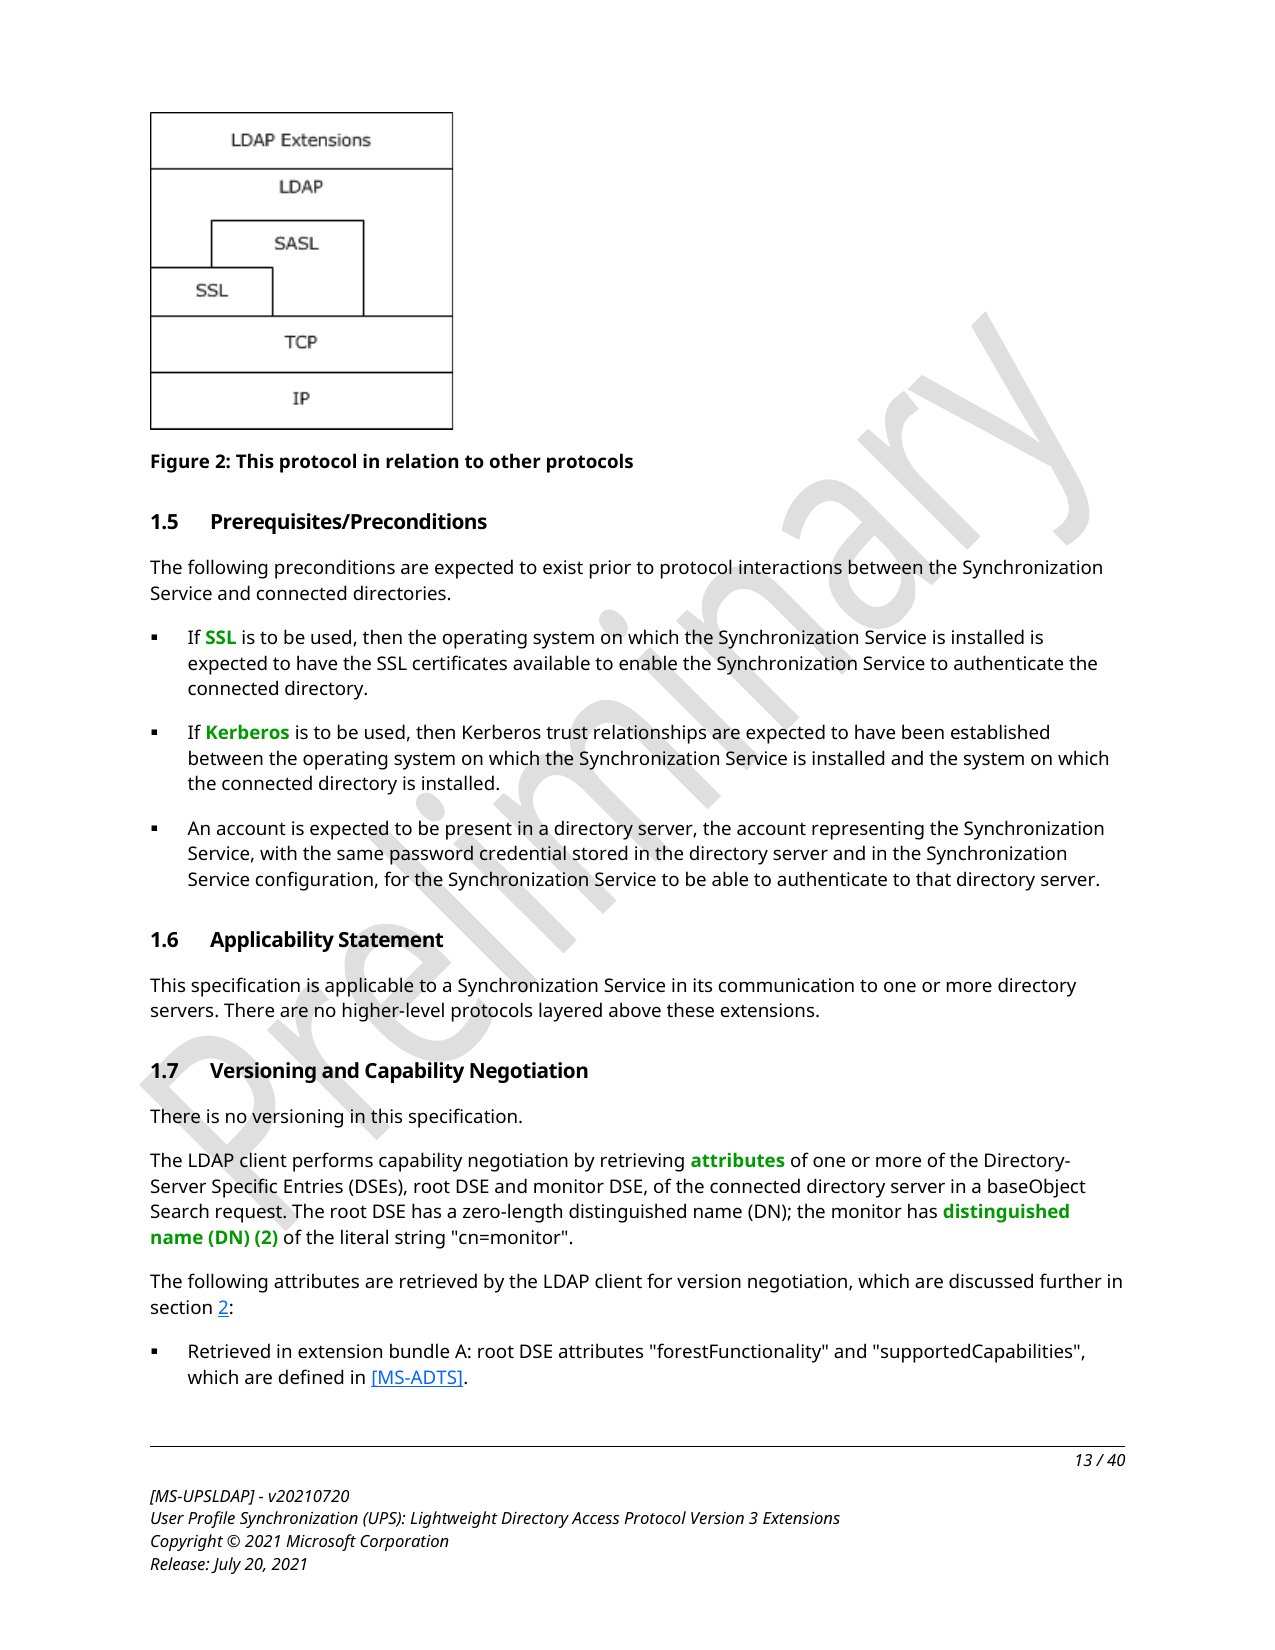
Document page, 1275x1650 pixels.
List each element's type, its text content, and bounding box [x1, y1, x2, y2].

subtitle Applicability Statement [150, 925, 1125, 953]
list If Kerberos is to be used, then Kerberos trust relationships are expected to have been established between the operating system on which the Synchronization Service is installed and the system on which the connected directory is installed. [150, 719, 1125, 796]
list An account is expected to be present in a directory server, the account representing the Synchronization Service, with the same password credential stored in the directory server and in the Synchronization Service configuration, for the Synchronization Service to be able to authenticate to that directory server. [150, 815, 1125, 891]
text Figure 2: This protocol in relation to other protocols [150, 448, 1125, 474]
text The LDAP client performs capability negotiation by retrieving attributes of one or more of the Directory-Server Specific Entries (DSEs), root DSE and monitor DSE, of the connected directory server in a baseObject Search request. The root DSE has a zero-length distinguished name (DN); the monitor has distinguished name (DN) (2) of the literal string "cn=monitor". [150, 1148, 1125, 1250]
list If SSL is to be used, then the operating system on which the Synchronization Service is installed is expected to have the SSL certificates available to enable the Synchronization Service to authenticate the connected directory. [150, 624, 1125, 701]
subtitle Prerequisites/Preconditions [150, 507, 1125, 536]
text This specification is applicable to a Synchronization Service in its communication to one or more directory servers. There are no higher-level protocols layered above these extensions. [150, 972, 1125, 1023]
text The following preconditions are expected to exist prior to protocol interactions between the Synchronization Service and connected directories. [150, 554, 1125, 606]
text There is no versioning in this specification. [150, 1103, 1125, 1129]
text The following attributes are retrieved by the LDAP client for version negotiation, which are discussed further in section 2: [150, 1269, 1125, 1320]
list Retrieved in extension bundle A: root DSE attributes "forestFunctionality" and "supportedCapabilities", which are defined in [MS-ADTS]. [150, 1338, 1125, 1389]
subtitle Versioning and Capability Negotiation [150, 1056, 1125, 1085]
